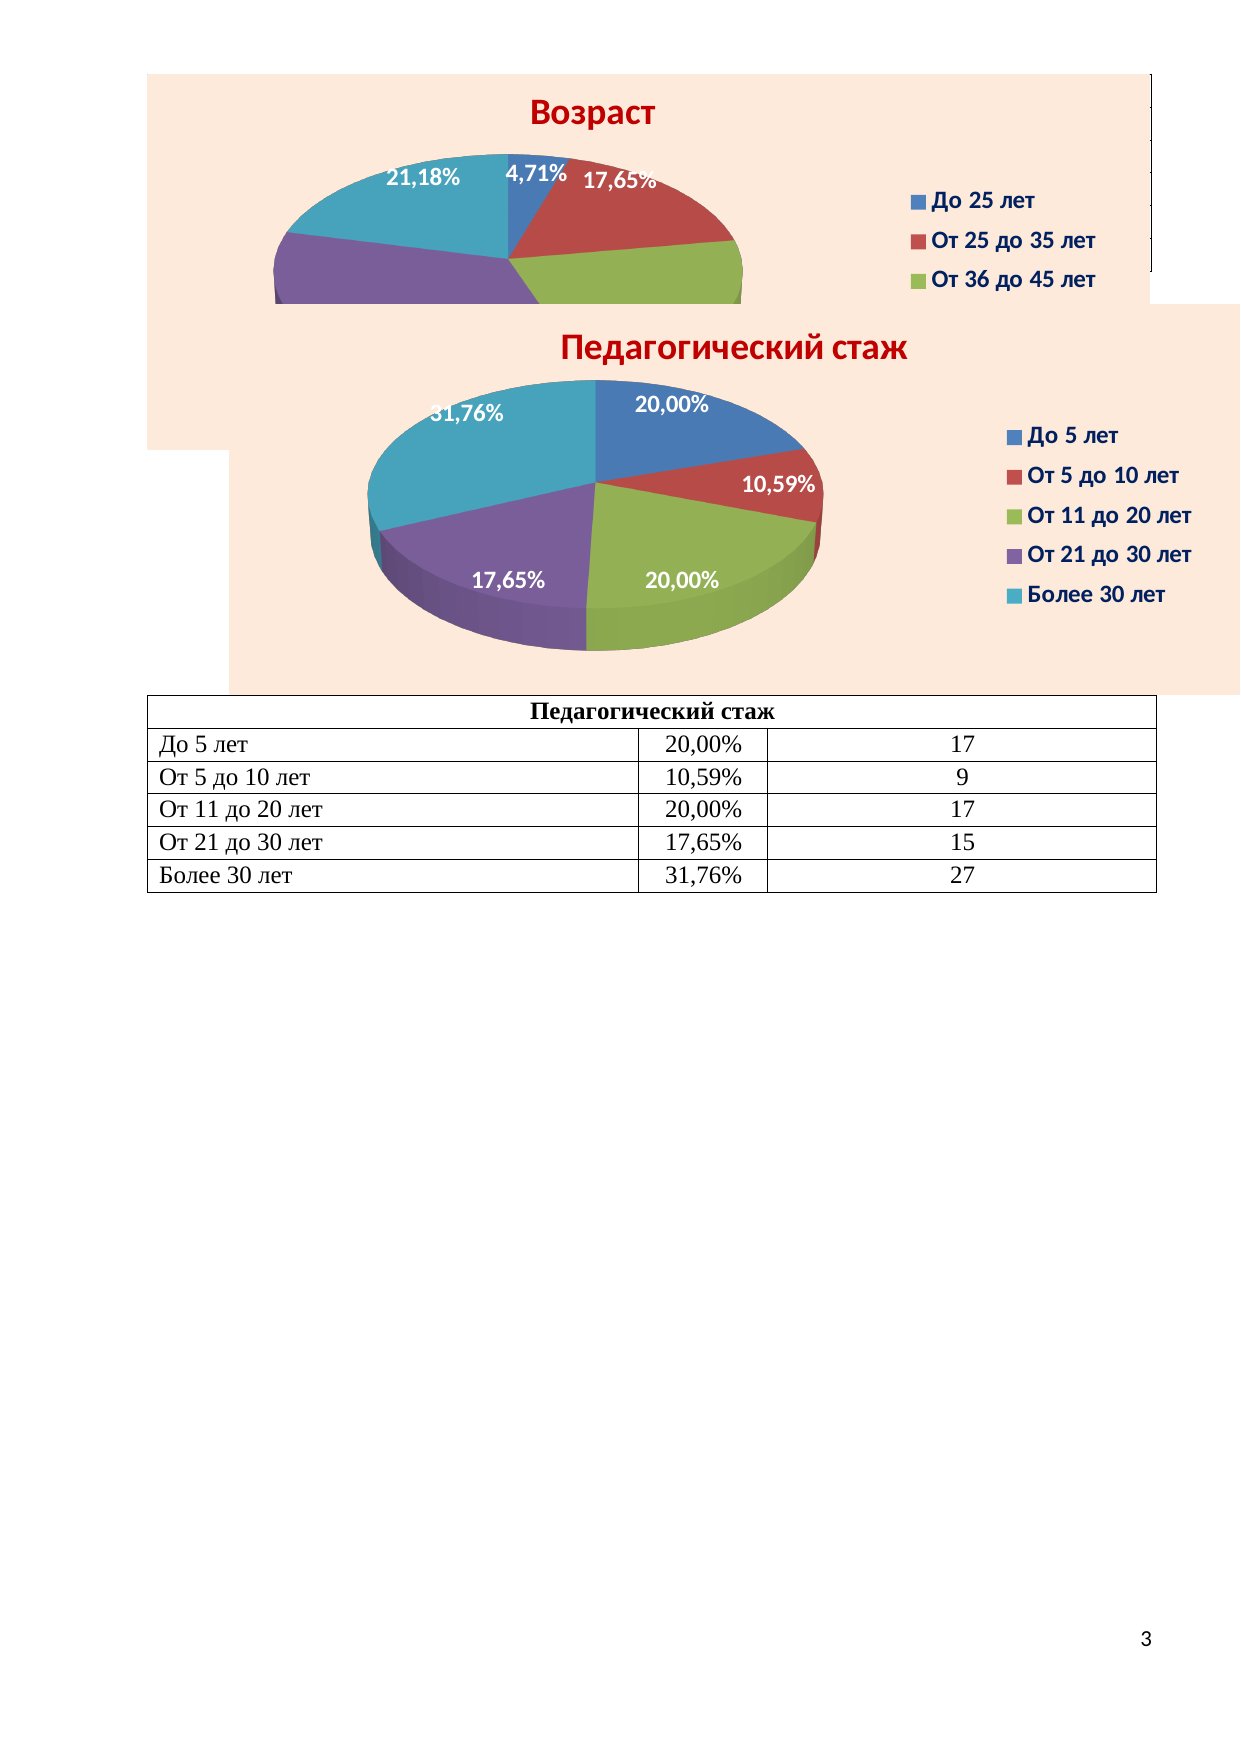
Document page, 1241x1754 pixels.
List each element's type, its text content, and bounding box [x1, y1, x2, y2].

table_cell 20,00% [639, 729, 767, 761]
table_cell До 5 лет [148, 729, 638, 761]
table_cell 9 [768, 762, 1156, 793]
table_cell 31,76% [639, 860, 767, 892]
table_cell 10,59% [639, 762, 767, 793]
table_cell 17 [768, 794, 1156, 826]
table_cell 15 [768, 827, 1156, 859]
table_cell От 11 до 20 лет [148, 794, 638, 826]
table_cell От 21 до 30 лет [148, 827, 638, 859]
table_cell 27 [768, 860, 1156, 892]
table_cell 17,65% [639, 827, 767, 859]
table_header Педагогический стаж [148, 696, 1156, 728]
table_cell 17 [768, 729, 1156, 761]
table_cell От 5 до 10 лет [148, 762, 638, 793]
table_cell Более 30 лет [148, 860, 638, 892]
table_cell 20,00% [639, 794, 767, 826]
